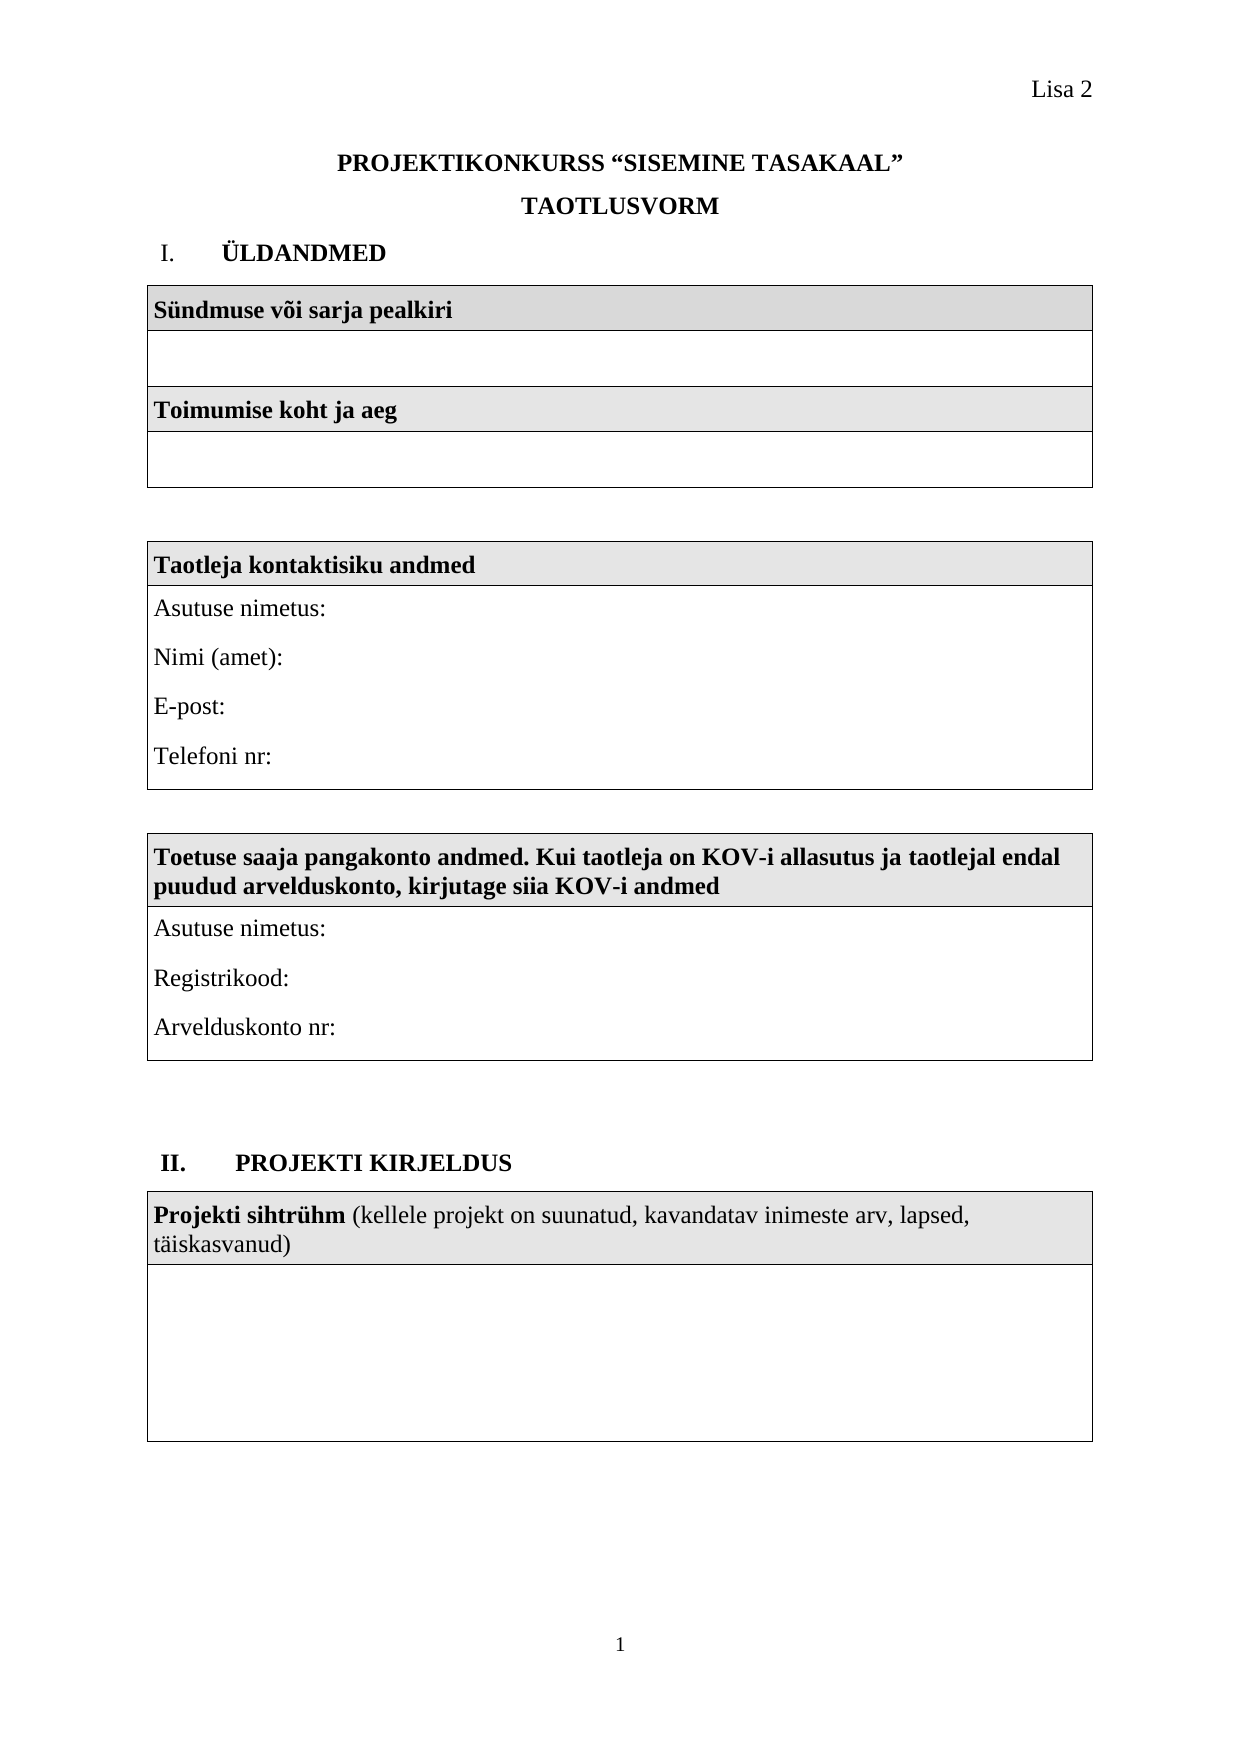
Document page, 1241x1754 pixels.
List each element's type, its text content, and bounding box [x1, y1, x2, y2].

table_cell Toimumise koht ja aeg [148, 387, 1092, 431]
table_header Toetuse saaja pangakonto andmed. Kui taotleja on KOV-i allasutus ja taotlejal endal puudud arvelduskonto, kirjutage siia KOV-i andmed [148, 834, 1092, 906]
text PROJEKTIKONKURSS “SISEMINE TASAKAAL” [148, 148, 1093, 176]
text TAOTLUSVORM [148, 191, 1093, 219]
table_cell Asutuse nimetus: Registrikood: Arvelduskonto nr: [148, 907, 1092, 1060]
table_header Sündmuse või sarja pealkiri [148, 286, 1092, 330]
table_header Taotleja kontaktisiku andmed [148, 542, 1092, 585]
table_cell [148, 432, 1092, 487]
list PROJEKTI KIRJELDUS [160, 1148, 1093, 1176]
table_cell [148, 331, 1092, 386]
table_cell Asutuse nimetus: Nimi (amet): E-post: Telefoni nr: [148, 586, 1092, 789]
table_header Projekti sihtrühm (kellele projekt on suunatud, kavandatav inimeste arv, lapsed, täiskasvanud) [148, 1192, 1092, 1264]
list ÜLDANDMED [160, 238, 1093, 267]
table_cell [148, 1265, 1092, 1441]
